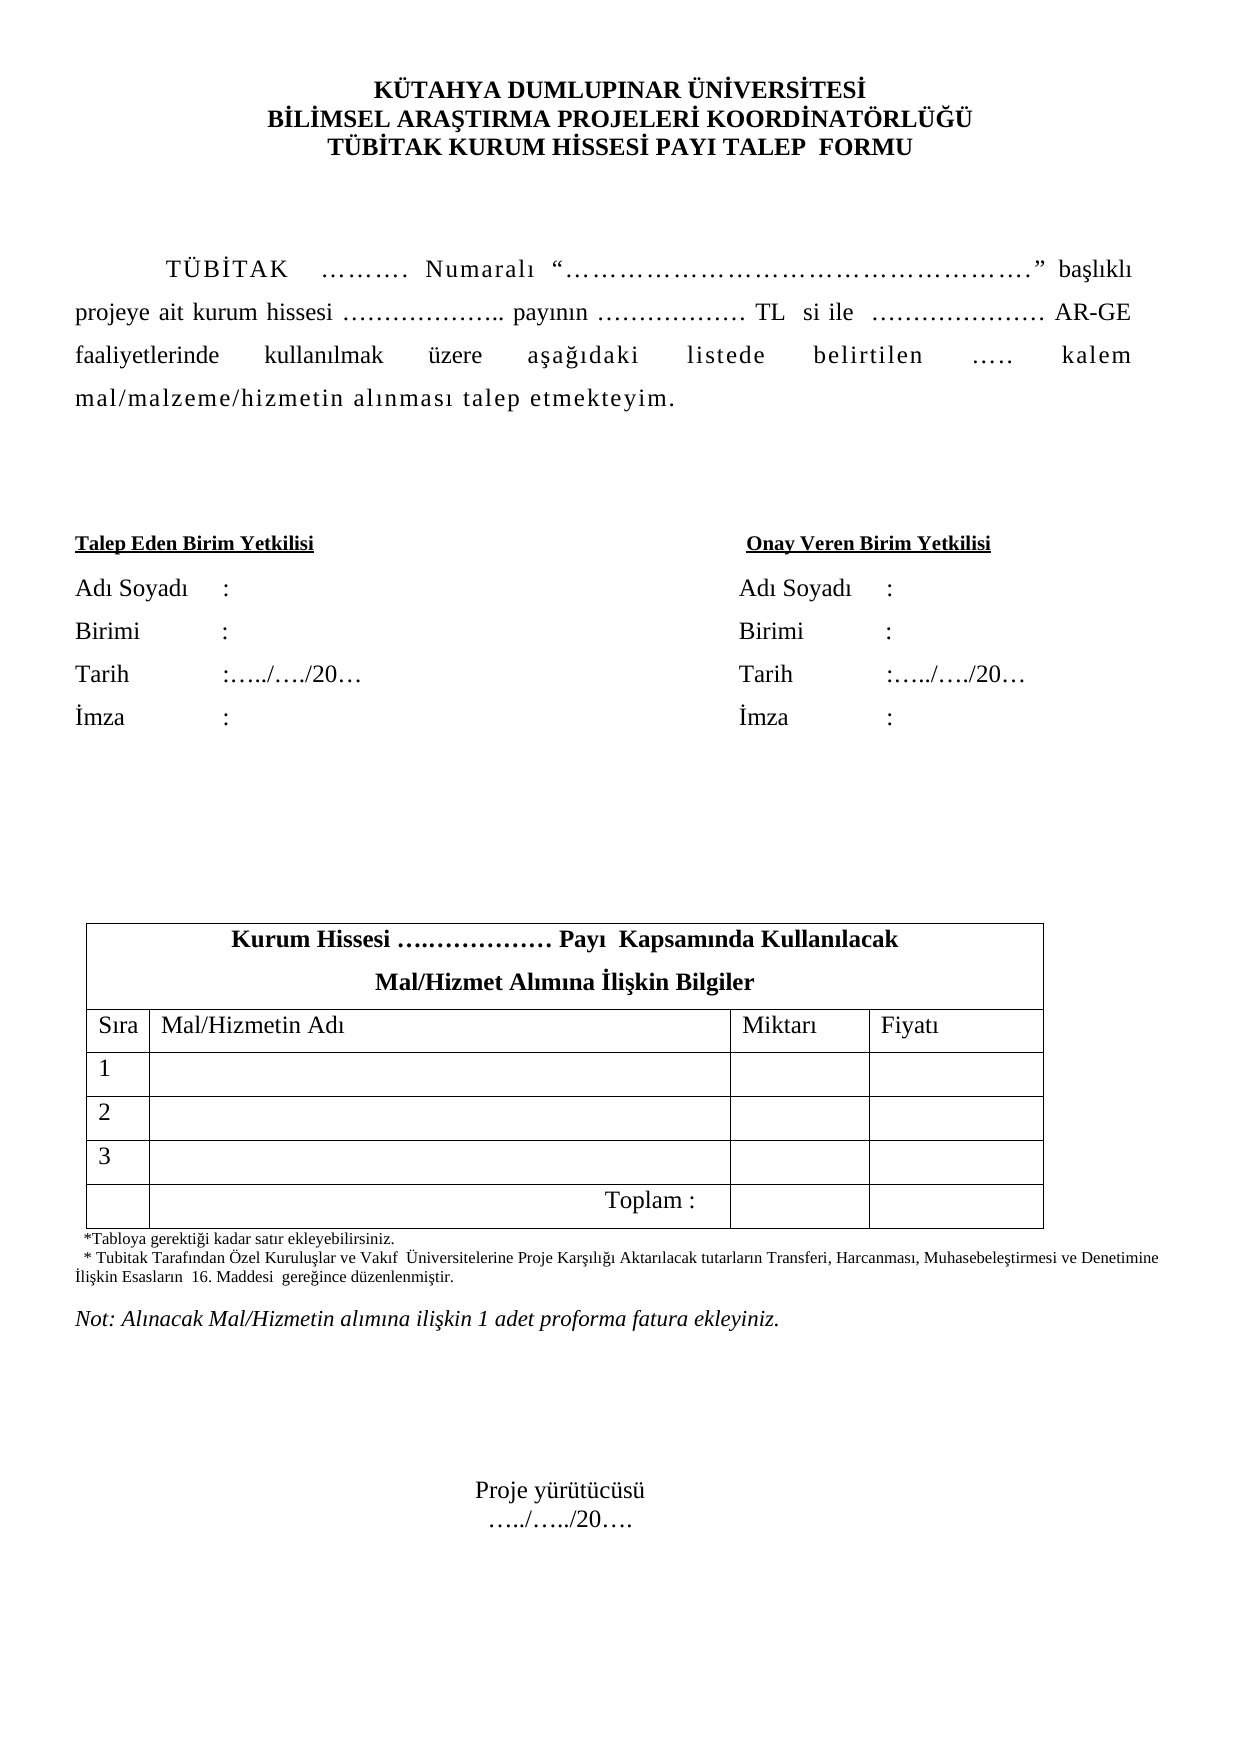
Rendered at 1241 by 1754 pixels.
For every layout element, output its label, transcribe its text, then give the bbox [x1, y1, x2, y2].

table_cell [150, 1097, 730, 1140]
table_cell 2 [87, 1097, 149, 1140]
table_cell [87, 1185, 149, 1228]
table_cell Fiyatı [870, 1010, 1043, 1052]
table_cell [870, 1097, 1043, 1140]
table_cell [731, 1141, 869, 1184]
table_cell [150, 1141, 730, 1184]
table_cell [150, 1053, 730, 1096]
table_header Kurum Hissesi ….…………… Payı Kapsamında Kullanılacak Mal/Hizmet Alımına İlişkin Bilgiler [87, 924, 1043, 1009]
table_cell Toplam : [150, 1185, 730, 1228]
table_cell Miktarı [731, 1010, 869, 1052]
text Adı Soyadı : Adı Soyadı : [75, 573, 1165, 602]
text * Tubitak Tarafından Özel Kuruluşlar ve Vakıf Üniversitelerine Proje Karşılığı Aktarılacak tutarların Transferi, Harcanması, Muhasebeleştirmesi ve Denetimine İlişkin Esasların 16. Maddesi gereğince düzenlenmiştir. [75, 1248, 1165, 1286]
text *Tabloya gerektiği kadar satır ekleyebilirsiniz. [75, 1229, 1165, 1248]
text Proje yürütücüsü [75, 1475, 1165, 1504]
table_cell Sıra [87, 1010, 149, 1052]
text Tarih :…../…./20… Tarih :…../…./20… [75, 659, 1165, 688]
text Birimi : Birimi : [75, 616, 1165, 645]
table_cell 3 [87, 1141, 149, 1184]
text Talep Eden Birim Yetkilisi Onay Veren Birim Yetkilisi [75, 531, 1132, 554]
table_cell Mal/Hizmetin Adı [150, 1010, 730, 1052]
text TÜBİTAK KURUM HİSSESİ PAYI TALEP FORMU [75, 132, 1165, 161]
table_cell [870, 1185, 1043, 1228]
text KÜTAHYA DUMLUPINAR ÜNİVERSİTESİ [75, 75, 1165, 104]
table_cell [731, 1097, 869, 1140]
text BİLİMSEL ARAŞTIRMA PROJELERİ KOORDİNATÖRLÜĞÜ [75, 104, 1165, 132]
text İmza : İmza : [75, 702, 1165, 731]
table_cell [731, 1185, 869, 1228]
text Not: Alınacak Mal/Hizmetin alımına ilişkin 1 adet proforma fatura ekleyiniz. [75, 1306, 1165, 1332]
text …../…../20…. [444, 1504, 1165, 1532]
table_cell 1 [87, 1053, 149, 1096]
text TÜBİTAK ………. Numaralı “…………………………………………….” başlıklı projeye ait kurum hissesi ……………….. payının ……………… TL si ile ………………… AR-GE faaliyetlerinde kullanılmak üzere aşağıdaki listede belirtilen ….. kalem mal/malzeme/hizmetin alınması talep etmekteyim. [75, 254, 1132, 412]
table_cell [731, 1053, 869, 1096]
table_cell [870, 1053, 1043, 1096]
table_cell [870, 1141, 1043, 1184]
